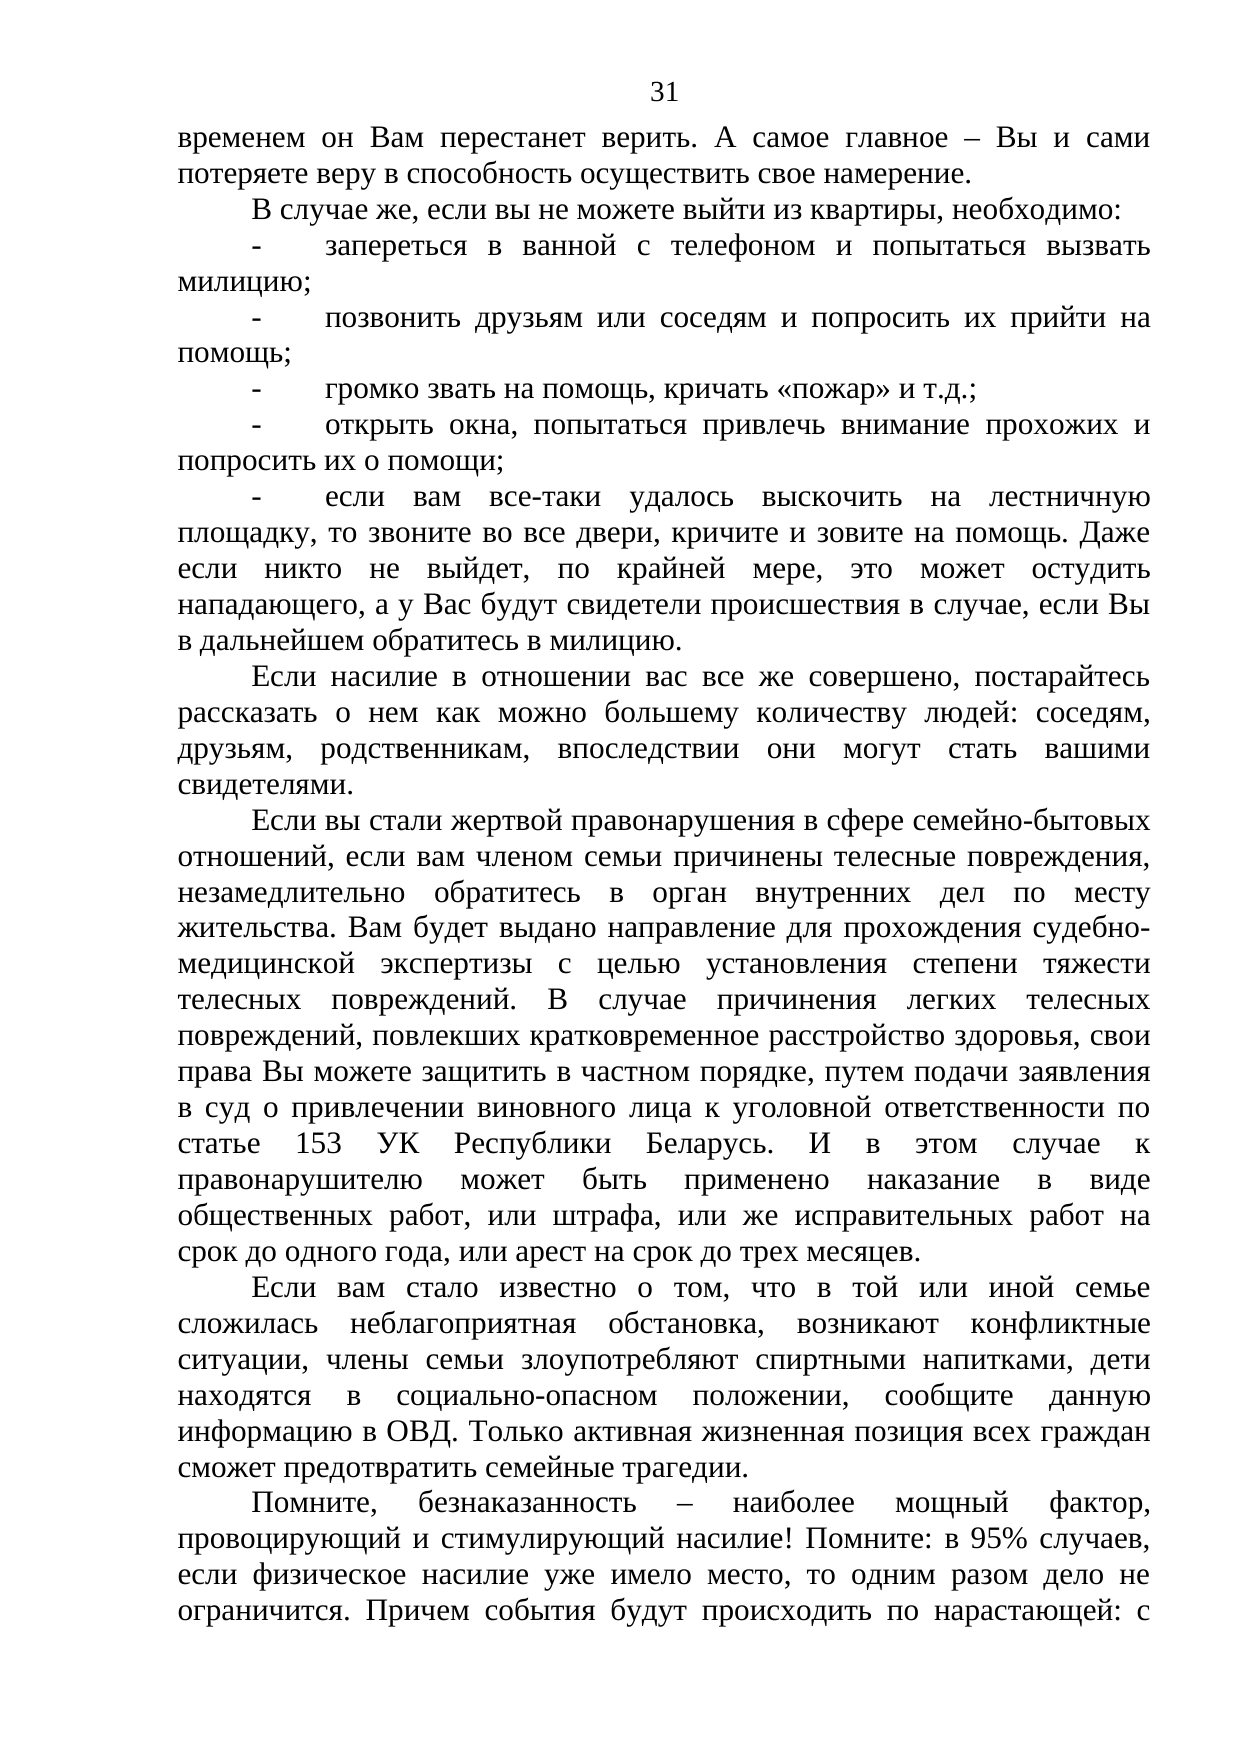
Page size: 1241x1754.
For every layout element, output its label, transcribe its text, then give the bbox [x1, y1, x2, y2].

text - запереться в ванной с телефоном и попытаться вызвать милицию; [177, 226, 1152, 298]
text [177, 118, 1152, 190]
text - открыть окна, попытаться привлечь внимание прохожих и попросить их о помощи; [177, 406, 1152, 477]
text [177, 1484, 1152, 1627]
text В случае же, если вы не можете выйти из квартиры, необходимо: [177, 190, 1152, 226]
text Если насилие в отношении вас все же совершено, постарайтесь рассказать о нем как можно большему количеству людей: соседям, друзьям, родственникам, впоследствии они могут стать вашими свидетелями. [177, 657, 1152, 801]
text - если вам все-таки удалось выскочить на лестничную площадку, то звоните во все двери, кричите и зовите на помощь. Даже если никто не выйдет, по крайней мере, это может остудить нападающего, а у Вас будут свидетели происшествия в случае, если Вы в дальнейшем обратитесь в милицию. [177, 477, 1152, 657]
text Если вам стало известно о том, что в той или иной семье сложилась неблагоприятная обстановка, возникают конфликтные ситуации, члены семьи злоупотребляют спиртными напитками, дети находятся в социально-опасном положении, сообщите данную информацию в ОВД. Только активная жизненная позиция всех граждан сможет предотвратить семейные трагедии. [177, 1268, 1152, 1484]
text - позвонить друзьям или соседям и попросить их прийти на помощь; [177, 298, 1152, 370]
text Если вы стали жертвой правонарушения в сфере семейно-бытовых отношений, если вам членом семьи причинены телесные повреждения, незамедлительно обратитесь в орган внутренних дел по месту жительства. Вам будет выдано направление для прохождения судебно-медицинской экспертизы с целью установления степени тяжести телесных повреждений. В случае причинения легких телесных повреждений, повлекших кратковременное расстройство здоровья, свои права Вы можете защитить в частном порядке, путем подачи заявления в суд о привлечении виновного лица к уголовной ответственности по статье 153 УК Республики Беларусь. И в этом случае к правонарушителю может быть применено наказание в виде общественных работ, или штрафа, или же исправительных работ на срок до одного года, или арест на срок до трех месяцев. [177, 801, 1152, 1268]
text - громко звать на помощь, кричать «пожар» и т.д.; [177, 370, 1152, 406]
